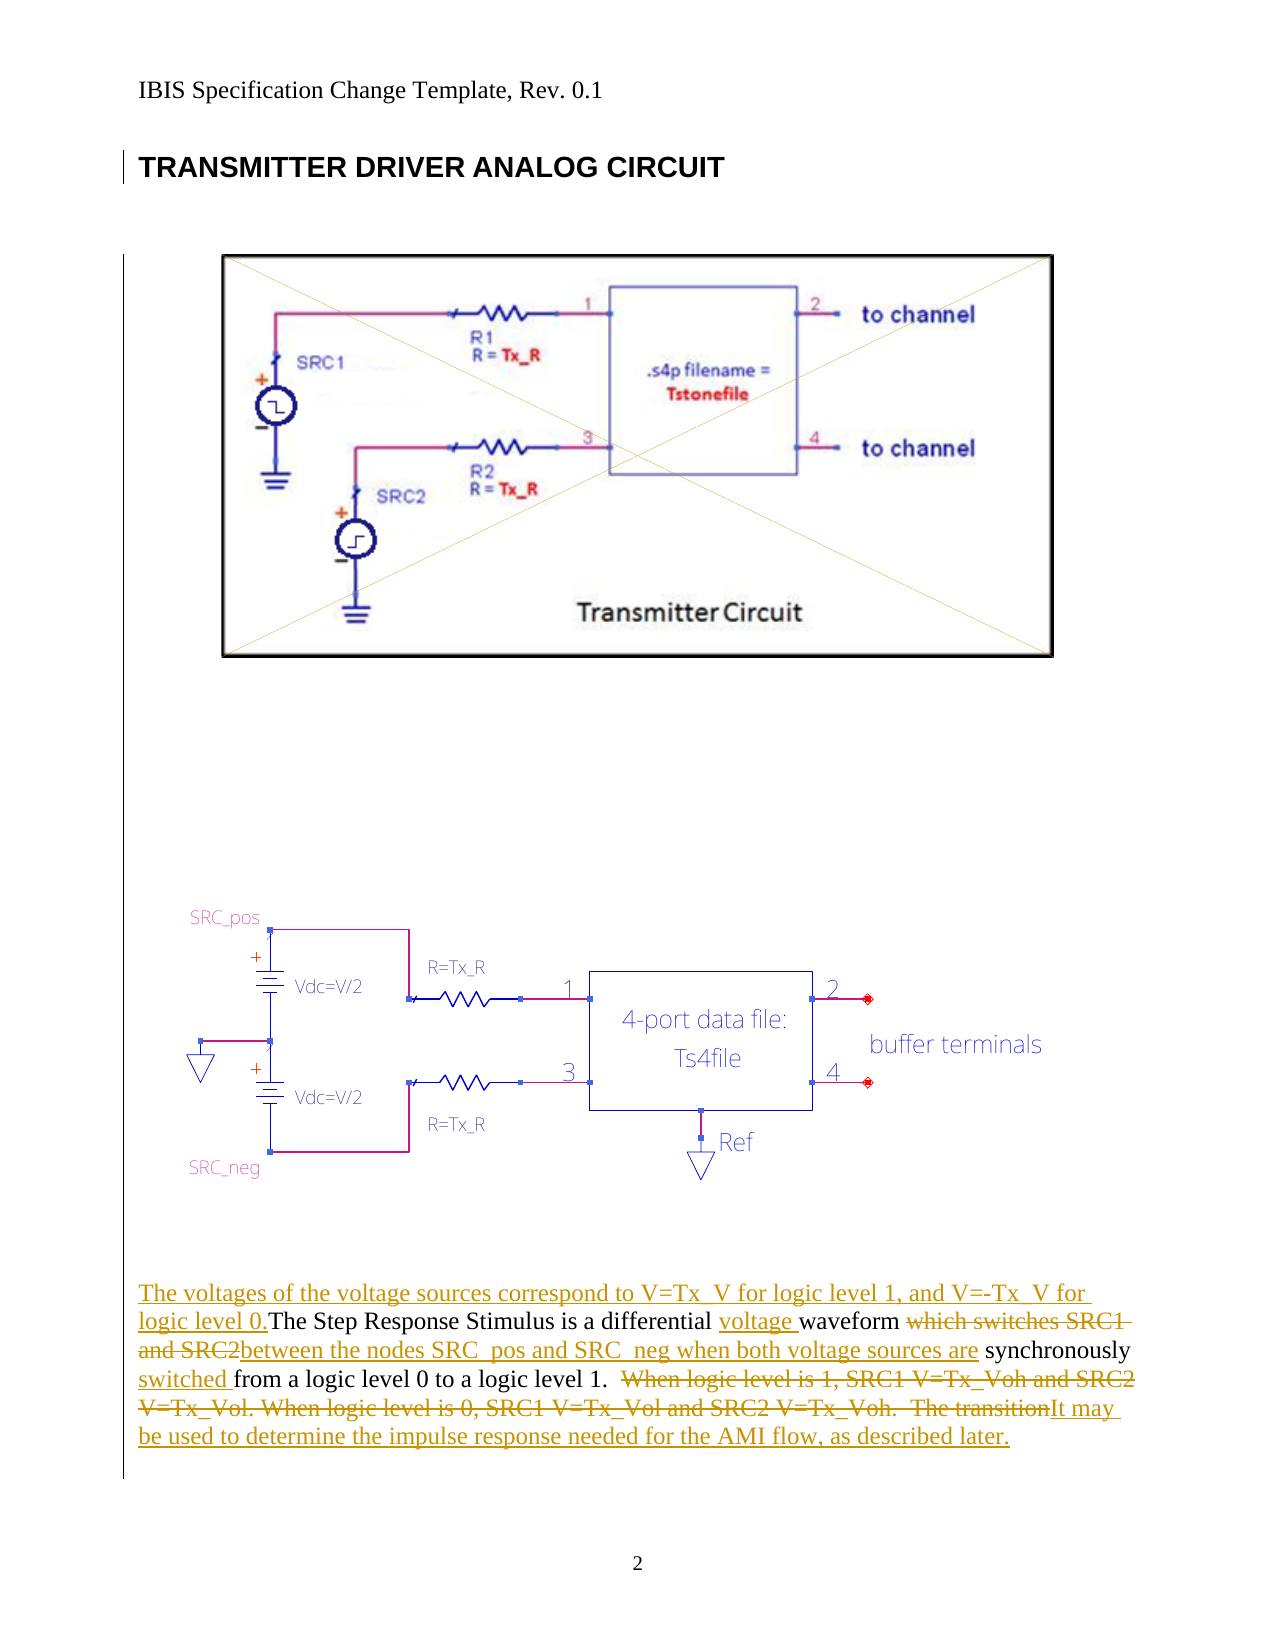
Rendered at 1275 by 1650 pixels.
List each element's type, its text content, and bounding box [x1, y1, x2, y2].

picture [640, 255, 1054, 656]
subtitle Transmitter Driver Analog Circuit [138, 150, 1137, 217]
picture [224, 254, 1051, 455]
text The Step Response Stimulus is a differential waveform synchronously from a logic level 0 to a logic level 1. [138, 1278, 1137, 1450]
picture [222, 457, 1053, 658]
picture [221, 255, 635, 656]
